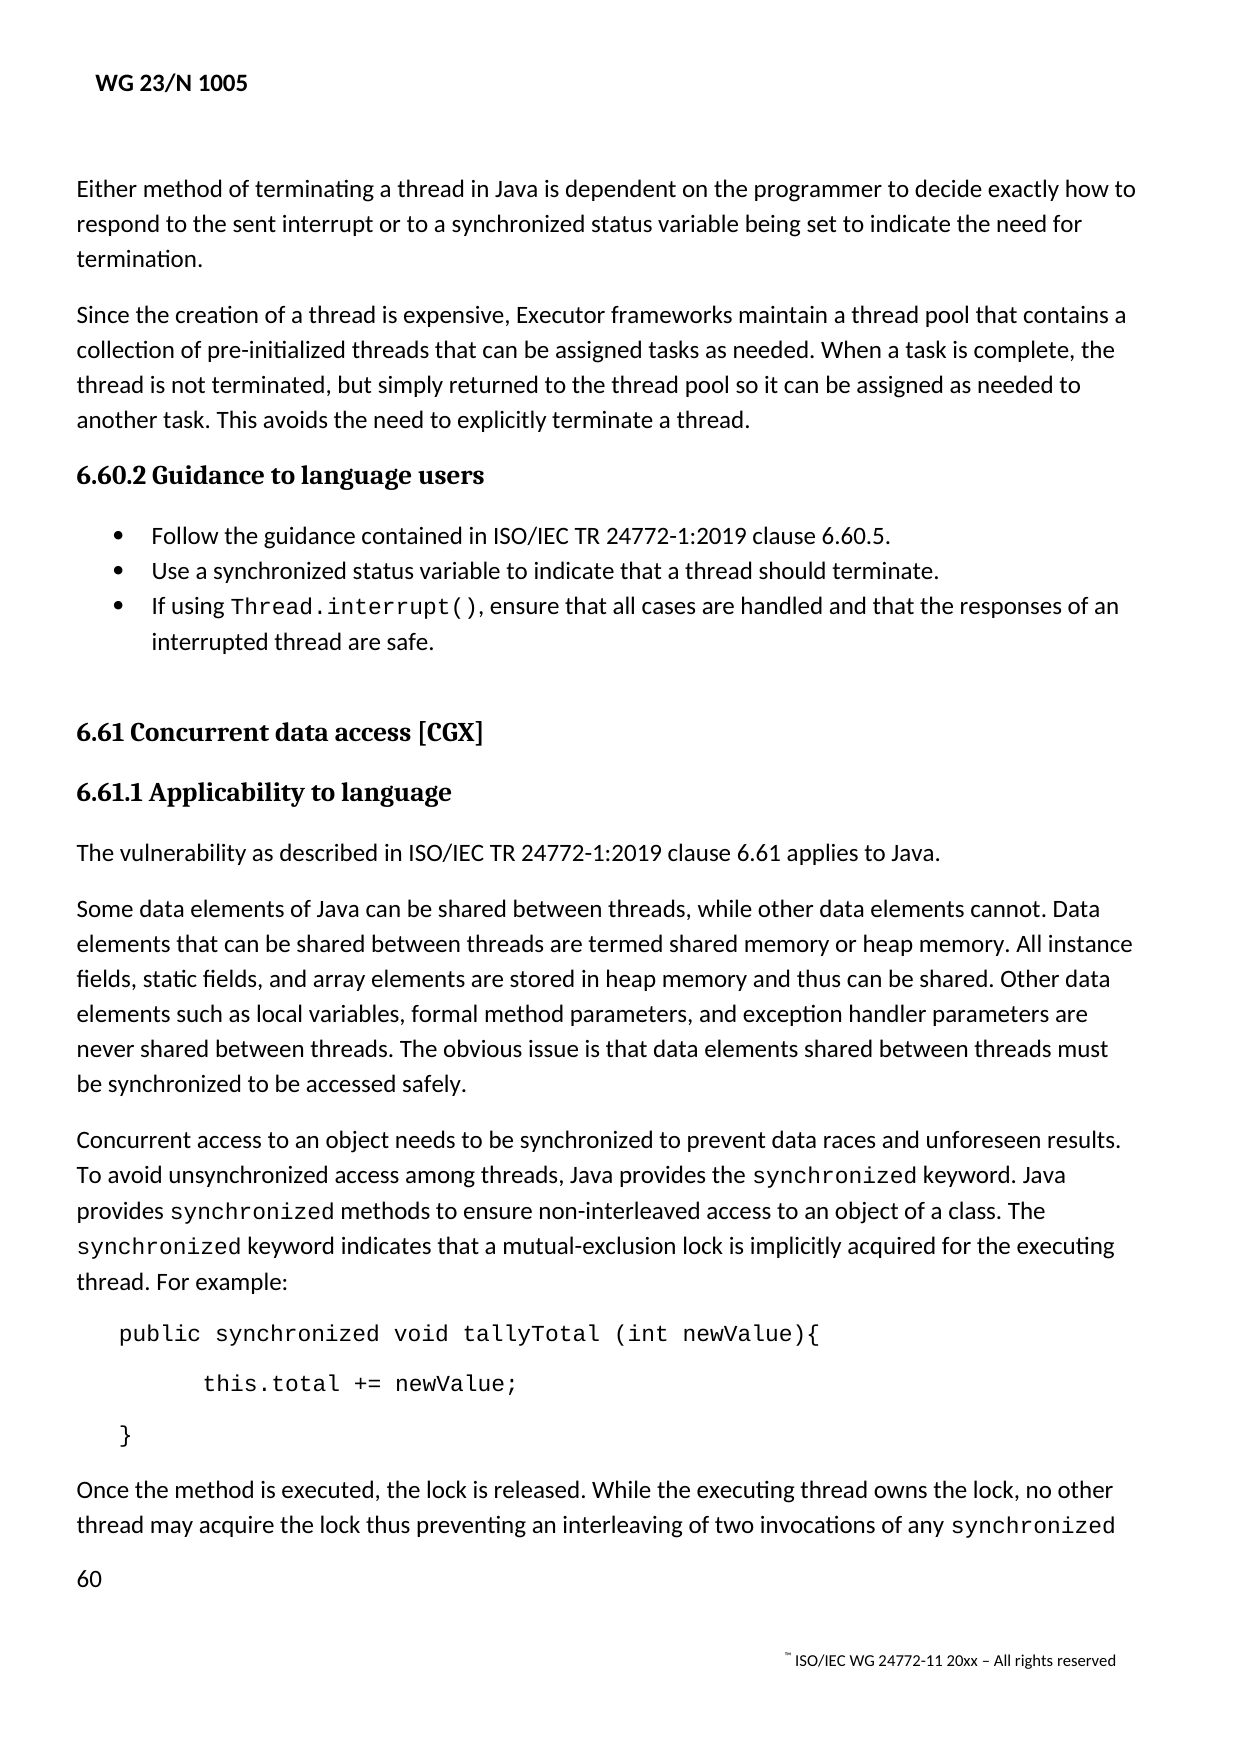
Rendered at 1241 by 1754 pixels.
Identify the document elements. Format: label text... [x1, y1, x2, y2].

text Some data elements of Java can be shared between threads, while other data elements cannot. Data elements that can be shared between threads are termed shared memory or heap memory. All instance fields, static fields, and array elements are stored in heap memory and thus can be shared. Other data elements such as local variables, formal method parameters, and exception handler parameters are never shared between threads. The obvious issue is that data elements shared between threads must be synchronized to be accessed safely. [76, 893, 1140, 1099]
list Use a synchronized status variable to indicate that a thread should terminate. [114, 555, 1140, 586]
list If using Thread.interrupt(), ensure that all cases are handled and that the responses of an interrupted thread are safe. [114, 590, 1140, 656]
text Either method of terminating a thread in Java is dependent on the programmer to decide exactly how to respond to the sent interrupt or to a synchronized status variable being set to indicate the need for termination. [76, 173, 1140, 274]
text The vulnerability as described in ISO/IEC TR 24772-1:2019 clause 6.61 applies to Java. [76, 838, 1140, 868]
text } [76, 1423, 1140, 1449]
text Concurrent access to an object needs to be synchronized to prevent data races and unforeseen results. To avoid unsynchronized access among threads, Java provides the synchronized keyword. Java provides synchronized methods to ensure non-interleaved access to an object of a class. The synchronized keyword indicates that a mutual-exclusion lock is implicitly acquired for the executing thread. For example: [76, 1124, 1140, 1297]
subtitle 6.61 Concurrent data access [CGX] [76, 717, 1140, 748]
text Since the creation of a thread is expensive, Executor frameworks maintain a thread pool that contains a collection of pre-initialized threads that can be assigned tasks as needed. When a task is complete, the thread is not terminated, but simply returned to the thread pool so it can be assigned as needed to another task. This avoids the need to explicitly terminate a thread. [76, 299, 1140, 435]
text this.total += newValue; [76, 1373, 1140, 1398]
text public synchronized void tallyTotal (int newValue){ [76, 1322, 1140, 1348]
subtitle 6.61.1 Applicability to language [76, 777, 1140, 809]
list Follow the guidance contained in ISO/IEC TR 24772-1:2019 clause 6.60.5. [114, 520, 1140, 551]
subtitle 6.60.2 Guidance to language users [76, 460, 1140, 491]
